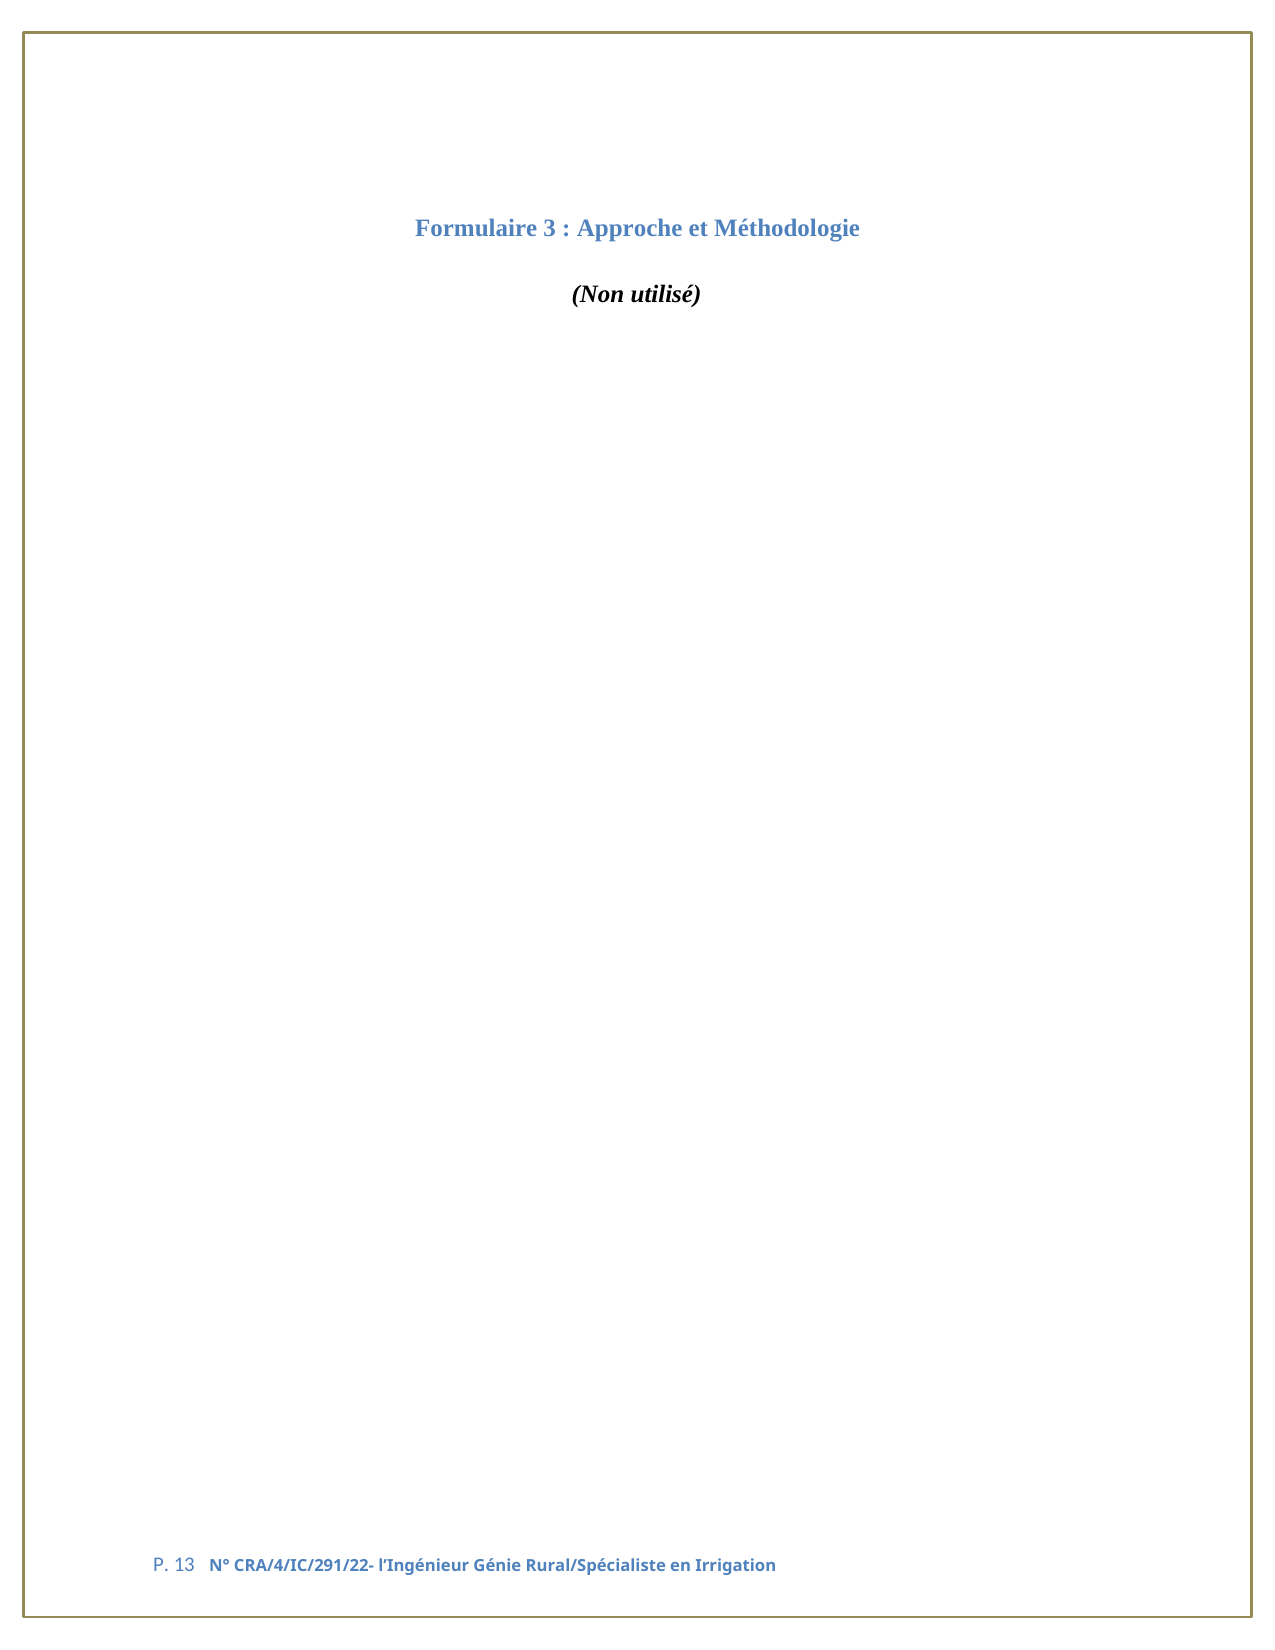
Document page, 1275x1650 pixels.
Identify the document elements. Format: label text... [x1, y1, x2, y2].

text Formulaire 3 : Approche et Méthodologie [147, 213, 1128, 242]
text (Non utilisé) [147, 279, 1128, 308]
